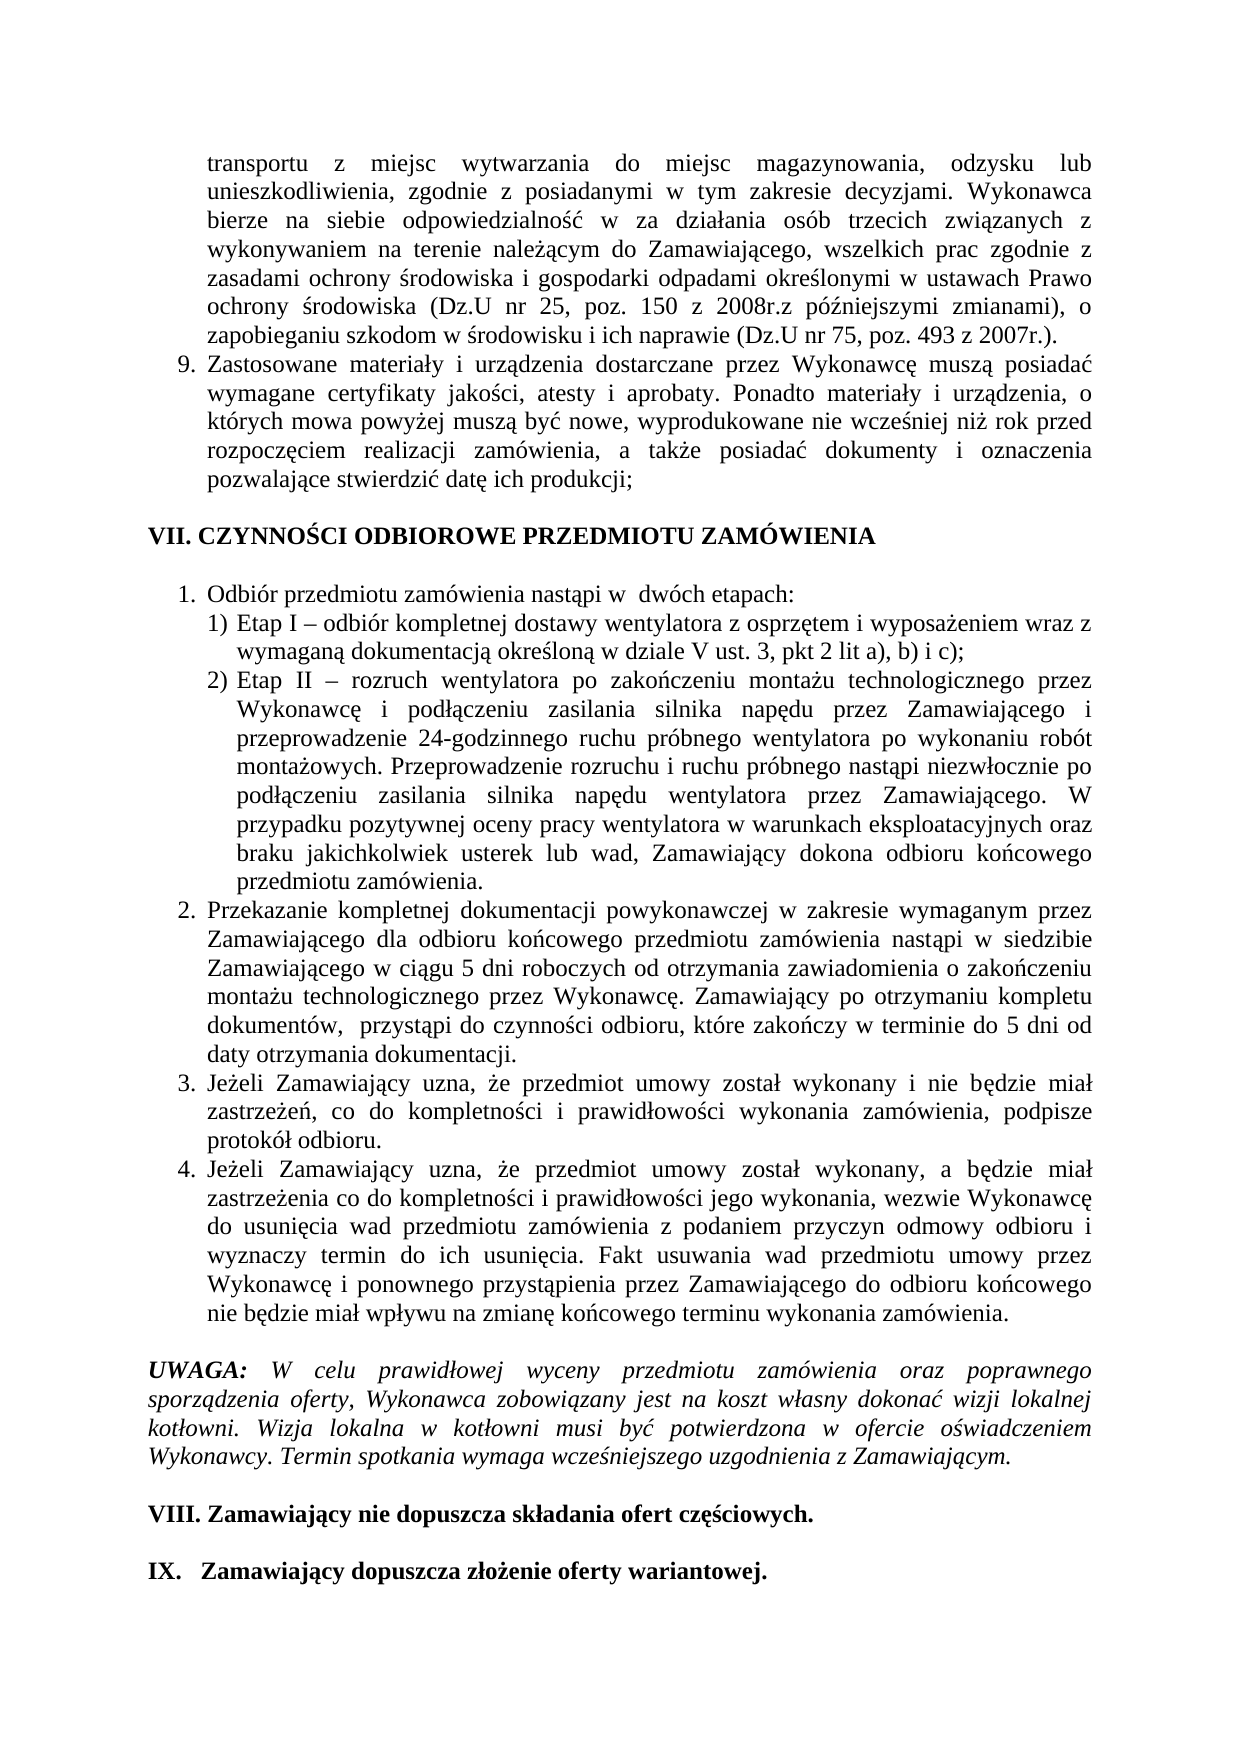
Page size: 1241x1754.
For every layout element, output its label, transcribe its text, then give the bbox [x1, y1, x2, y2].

text UWAGA: W celu prawidłowej wyceny przedmiotu zamówienia oraz poprawnego sporządzenia oferty, Wykonawca zobowiązany jest na koszt własny dokonać wizji lokalnej kotłowni. Wizja lokalna w kotłowni musi być potwierdzona w ofercie oświadczeniem Wykonawcy. Termin spotkania wymaga wcześniejszego uzgodnienia z Zamawiającym. [148, 1355, 1093, 1470]
list Zastosowane materiały i urządzenia dostarczane przez Wykonawcę muszą posiadać wymagane certyfikaty jakości, atesty i aprobaty. Ponadto materiały i urządzenia, o których mowa powyżej muszą być nowe, wyprodukowane nie wcześniej niż rok przed rozpoczęciem realizacji zamówienia, a także posiadać dokumenty i oznaczenia pozwalające stwierdzić datę ich produkcji; [177, 349, 1093, 493]
list Odbiór przedmiotu zamówienia nastąpi w dwóch etapach: [177, 579, 1093, 608]
text VIII. Zamawiający nie dopuszcza składania ofert częściowych. [148, 1499, 1093, 1528]
text VII. CZYNNOŚCI ODBIOROWE PRZEDMIOTU ZAMÓWIENIA [148, 521, 1093, 550]
list Jeżeli Zamawiający uzna, że przedmiot umowy został wykonany, a będzie miał zastrzeżenia co do kompletności i prawidłowości jego wykonania, wezwie Wykonawcę do usunięcia wad przedmiotu zamówienia z podaniem przyczyn odmowy odbioru i wyznaczy termin do ich usunięcia. Fakt usuwania wad przedmiotu umowy przez Wykonawcę i ponownego przystąpienia przez Zamawiającego do odbioru końcowego nie będzie miał wpływu na zmianę końcowego terminu wykonania zamówienia. [177, 1154, 1093, 1326]
list Etap I – odbiór kompletnej dostawy wentylatora z osprzętem i wyposażeniem wraz z wymaganą dokumentacją określoną w dziale V ust. 3, pkt 2 lit a), b) i c); [207, 608, 1093, 665]
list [177, 148, 1093, 349]
list Jeżeli Zamawiający uzna, że przedmiot umowy został wykonany i nie będzie miał zastrzeżeń, co do kompletności i prawidłowości wykonania zamówienia, podpisze protokół odbioru. [177, 1068, 1093, 1154]
text IX. Zamawiający dopuszcza złożenie oferty wariantowej. [148, 1556, 1093, 1585]
list Etap II – rozruch wentylatora po zakończeniu montażu technologicznego przez Wykonawcę i podłączeniu zasilania silnika napędu przez Zamawiającego i przeprowadzenie 24-godzinnego ruchu próbnego wentylatora po wykonaniu robót montażowych. Przeprowadzenie rozruchu i ruchu próbnego nastąpi niezwłocznie po podłączeniu zasilania silnika napędu wentylatora przez Zamawiającego. W przypadku pozytywnej oceny pracy wentylatora w warunkach eksploatacyjnych oraz braku jakichkolwiek usterek lub wad, Zamawiający dokona odbioru końcowego przedmiotu zamówienia. [207, 665, 1093, 895]
list Przekazanie kompletnej dokumentacji powykonawczej w zakresie wymaganym przez Zamawiającego dla odbioru końcowego przedmiotu zamówienia nastąpi w siedzibie Zamawiającego w ciągu 5 dni roboczych od otrzymania zawiadomienia o zakończeniu montażu technologicznego przez Wykonawcę. Zamawiający po otrzymaniu kompletu dokumentów, przystąpi do czynności odbioru, które zakończy w terminie do 5 dni od daty otrzymania dokumentacji. [177, 895, 1093, 1068]
